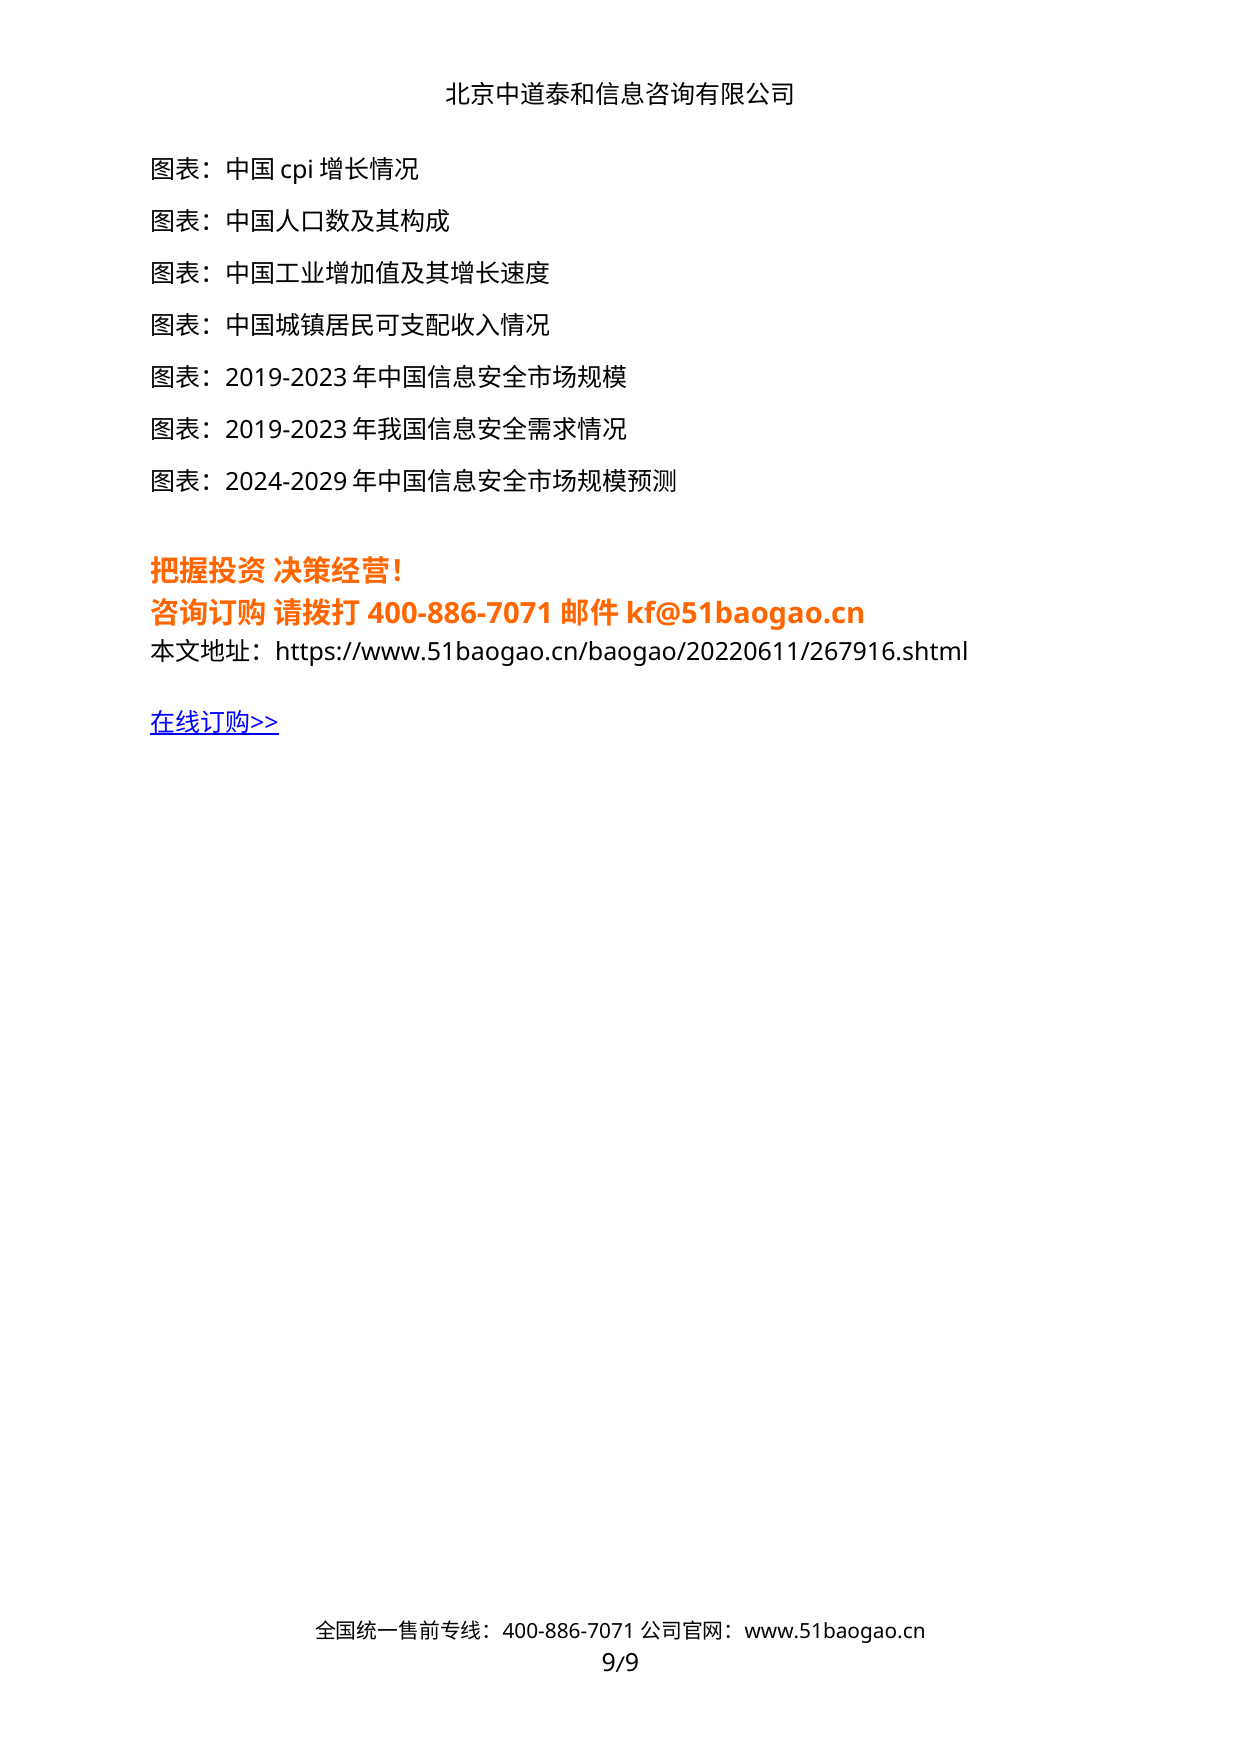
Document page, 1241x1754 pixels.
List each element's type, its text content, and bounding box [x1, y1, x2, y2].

text 在线订购>> [150, 668, 1090, 738]
text 图表：2019-2023年中国信息安全市场规模 [150, 357, 1090, 394]
text 图表：中国人口数及其构成 [150, 202, 1090, 238]
text 图表：2024-2029年中国信息安全市场规模预测 [150, 461, 1090, 497]
text 图表：中国城镇居民可支配收入情况 [150, 306, 1090, 342]
text 把握投资 决策经营！咨询订购 请拨打 400-886-7071 邮件 kf@51baogao.cn本文地址：https://www.51baogao.cn/baogao/20220611/267916.shtml [150, 513, 1090, 668]
text 图表：2019-2023年我国信息安全需求情况 [150, 409, 1090, 446]
text 图表：中国工业增加值及其增长速度 [150, 254, 1090, 290]
text 图表：中国cpi增长情况 [150, 150, 1090, 186]
